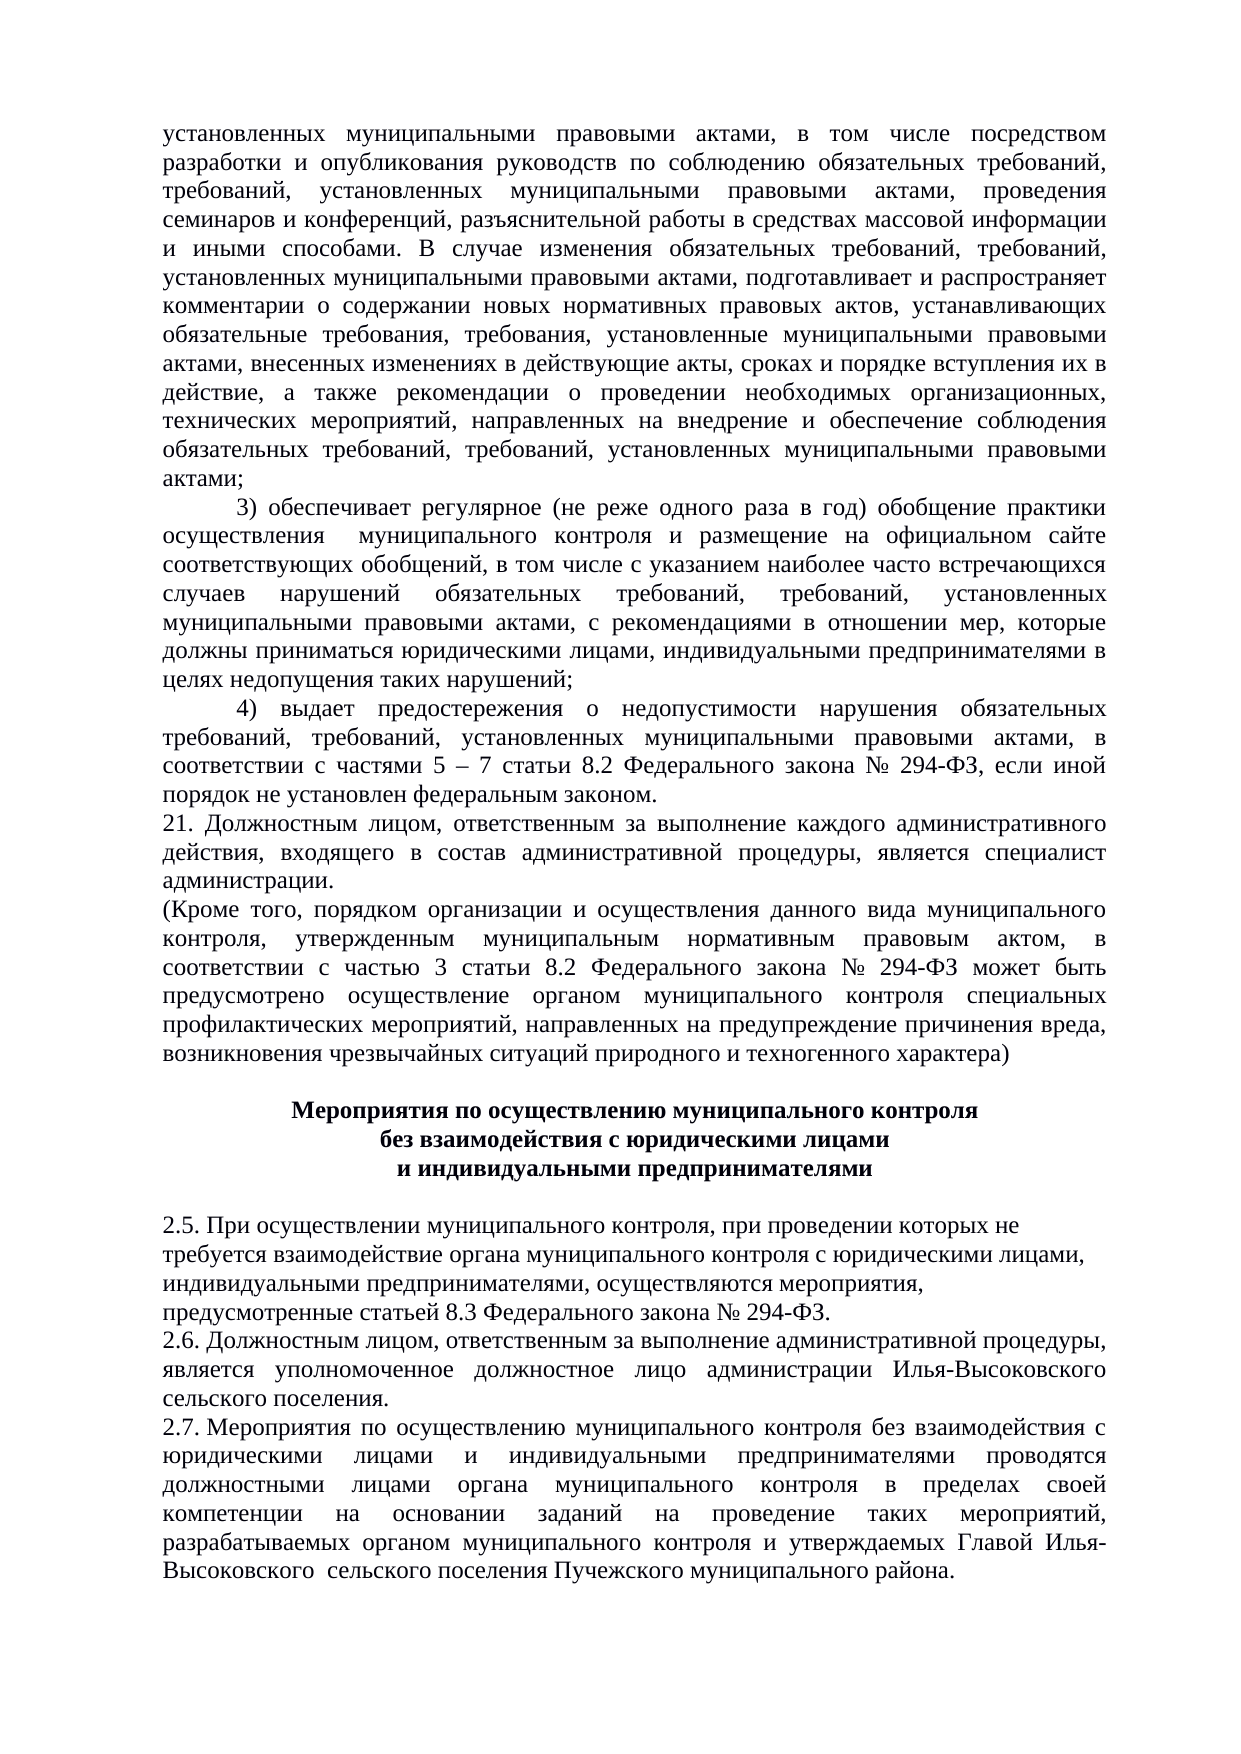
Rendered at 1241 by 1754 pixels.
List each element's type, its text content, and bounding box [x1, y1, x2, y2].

text и индивидуальными предпринимателями [162, 1153, 1107, 1182]
text Мероприятия по осуществлению муниципального контроля [162, 1096, 1107, 1124]
text 21. Должностным лицом, ответственным за выполнение каждого административного действия, входящего в состав административной процедуры, является специалист администрации. [162, 808, 1107, 894]
text 3) обеспечивает регулярное (не реже одного раза в год) обобщение практики осуществления муниципального контроля и размещение на официальном сайте соответствующих обобщений, в том числе с указанием наиболее часто встречающихся случаев нарушений обязательных требований, требований, установленных муниципальными правовыми актами, с рекомендациями в отношении мер, которые должны приниматься юридическими лицами, индивидуальными предпринимателями в целях недопущения таких нарушений; [162, 492, 1107, 693]
text (Кроме того, порядком организации и осуществления данного вида муниципального контроля, утвержденным муниципальным нормативным правовым актом, в соответствии с частью 3 статьи 8.2 Федерального закона № 294-ФЗ может быть предусмотрено осуществление органом муниципального контроля специальных профилактических мероприятий, направленных на предупреждение причинения вреда, возникновения чрезвычайных ситуаций природного и техногенного характера) [162, 894, 1107, 1067]
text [162, 118, 1107, 492]
text 2.5. При осуществлении муниципального контроля, при проведении которых не требуется взаимодействие органа муниципального контроля с юридическими лицами, индивидуальными предпринимателями, осуществляются мероприятия, предусмотренные статьей 8.3 Федерального закона № 294-ФЗ. [162, 1211, 1107, 1326]
text без взаимодействия с юридическими лицами [162, 1124, 1107, 1153]
text 4) выдает предостережения о недопустимости нарушения обязательных требований, требований, установленных муниципальными правовыми актами, в соответствии с частями 5 – 7 статьи 8.2 Федерального закона № 294-ФЗ, если иной порядок не установлен федеральным законом. [162, 693, 1107, 808]
text 2.6. Должностным лицом, ответственным за выполнение административной процедуры, является уполномоченное должностное лицо администрации Илья-Высоковского сельского поселения. [162, 1326, 1107, 1412]
text 2.7. Мероприятия по осуществлению муниципального контроля без взаимодействия с юридическими лицами и индивидуальными предпринимателями проводятся должностными лицами органа муниципального контроля в пределах своей компетенции на основании заданий на проведение таких мероприятий, разрабатываемых органом муниципального контроля и утверждаемых Главой Илья-Высоковского сельского поселения Пучежского муниципального района. [162, 1412, 1107, 1584]
